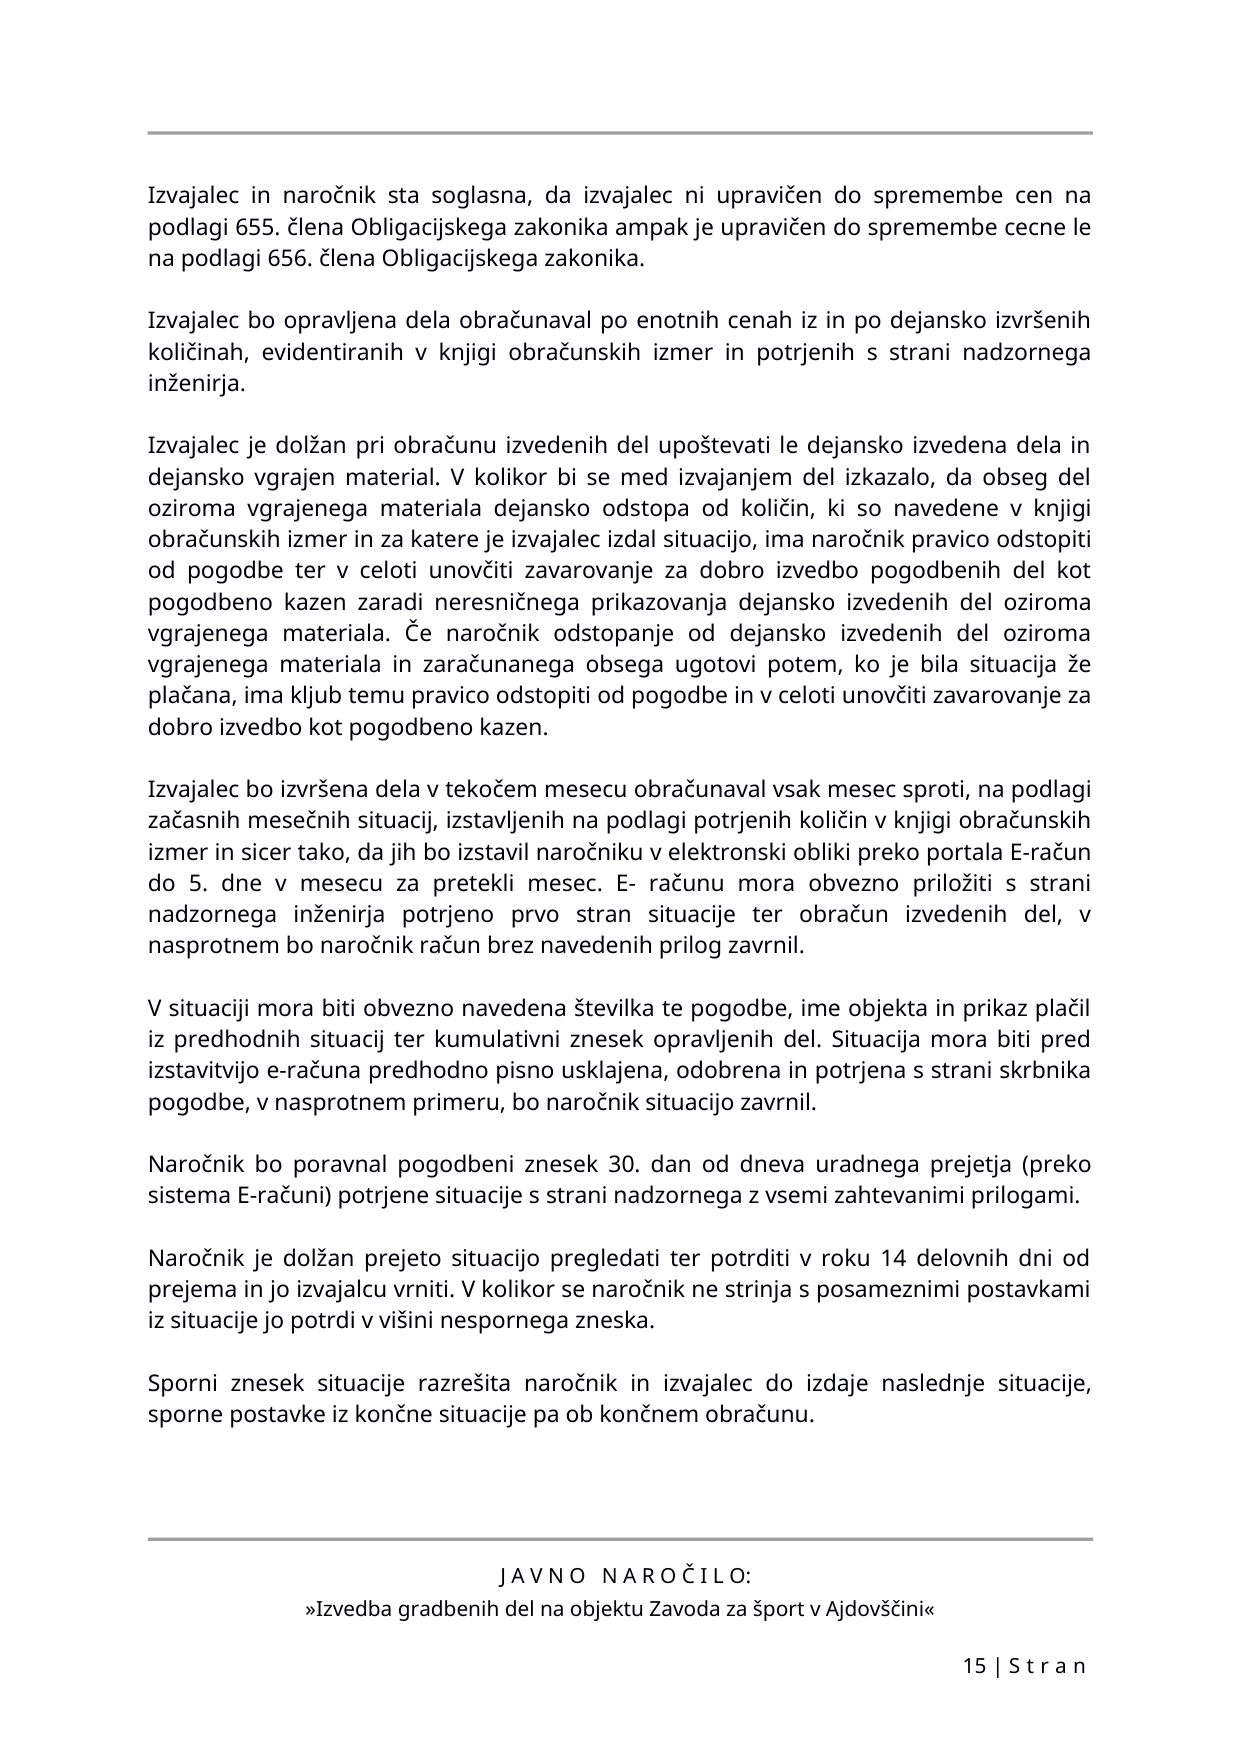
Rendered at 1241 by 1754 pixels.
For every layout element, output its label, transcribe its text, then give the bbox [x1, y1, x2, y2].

text V situaciji mora biti obvezno navedena številka te pogodbe, ime objekta in prikaz plačil iz predhodnih situacij ter kumulativni znesek opravljenih del. Situacija mora biti pred izstavitvijo e-računa predhodno pisno usklajena, odobrena in potrjena s strani skrbnika pogodbe, v nasprotnem primeru, bo naročnik situacijo zavrnil. [148, 992, 1092, 1117]
text Izvajalec bo opravljena dela obračunaval po enotnih cenah iz in po dejansko izvršenih količinah, evidentiranih v knjigi obračunskih izmer in potrjenih s strani nadzornega inženirja. [148, 304, 1092, 398]
text Izvajalec bo izvršena dela v tekočem mesecu obračunaval vsak mesec sproti, na podlagi začasnih mesečnih situacij, izstavljenih na podlagi potrjenih količin v knjigi obračunskih izmer in sicer tako, da jih bo izstavil naročniku v elektronski obliki preko portala E-račun do 5. dne v mesecu za pretekli mesec. E- računu mora obvezno priložiti s strani nadzornega inženirja potrjeno prvo stran situacije ter obračun izvedenih del, v nasprotnem bo naročnik račun brez navedenih prilog zavrnil. [148, 773, 1092, 960]
text Naročnik je dolžan prejeto situacijo pregledati ter potrditi v roku 14 delovnih dni od prejema in jo izvajalcu vrniti. V kolikor se naročnik ne strinja s posameznimi postavkami iz situacije jo potrdi v višini nespornega zneska. [148, 1242, 1092, 1335]
text Izvajalec je dolžan pri obračunu izvedenih del upoštevati le dejansko izvedena dela in dejansko vgrajen material. V kolikor bi se med izvajanjem del izkazalo, da obseg del oziroma vgrajenega materiala dejansko odstopa od količin, ki so navedene v knjigi obračunskih izmer in za katere je izvajalec izdal situacijo, ima naročnik pravico odstopiti od pogodbe ter v celoti unovčiti zavarovanje za dobro izvedbo pogodbenih del kot pogodbeno kazen zaradi neresničnega prikazovanja dejansko izvedenih del oziroma vgrajenega materiala. Če naročnik odstopanje od dejansko izvedenih del oziroma vgrajenega materiala in zaračunanega obsega ugotovi potem, ko je bila situacija že plačana, ima kljub temu pravico odstopiti od pogodbe in v celoti unovčiti zavarovanje za dobro izvedbo kot pogodbeno kazen. [148, 429, 1092, 742]
text Sporni znesek situacije razrešita naročnik in izvajalec do izdaje naslednje situacije, sporne postavke iz končne situacije pa ob končnem obračunu. [148, 1367, 1092, 1429]
text Naročnik bo poravnal pogodbeni znesek 30. dan od dneva uradnega prejetja (preko sistema E-računi) potrjene situacije s strani nadzornega z vsemi zahtevanimi prilogami. [148, 1148, 1092, 1210]
text Izvajalec in naročnik sta soglasna, da izvajalec ni upravičen do spremembe cen na podlagi 655. člena Obligacijskega zakonika ampak je upravičen do spremembe cecne le na podlagi 656. člena Obligacijskega zakonika. [148, 179, 1092, 273]
